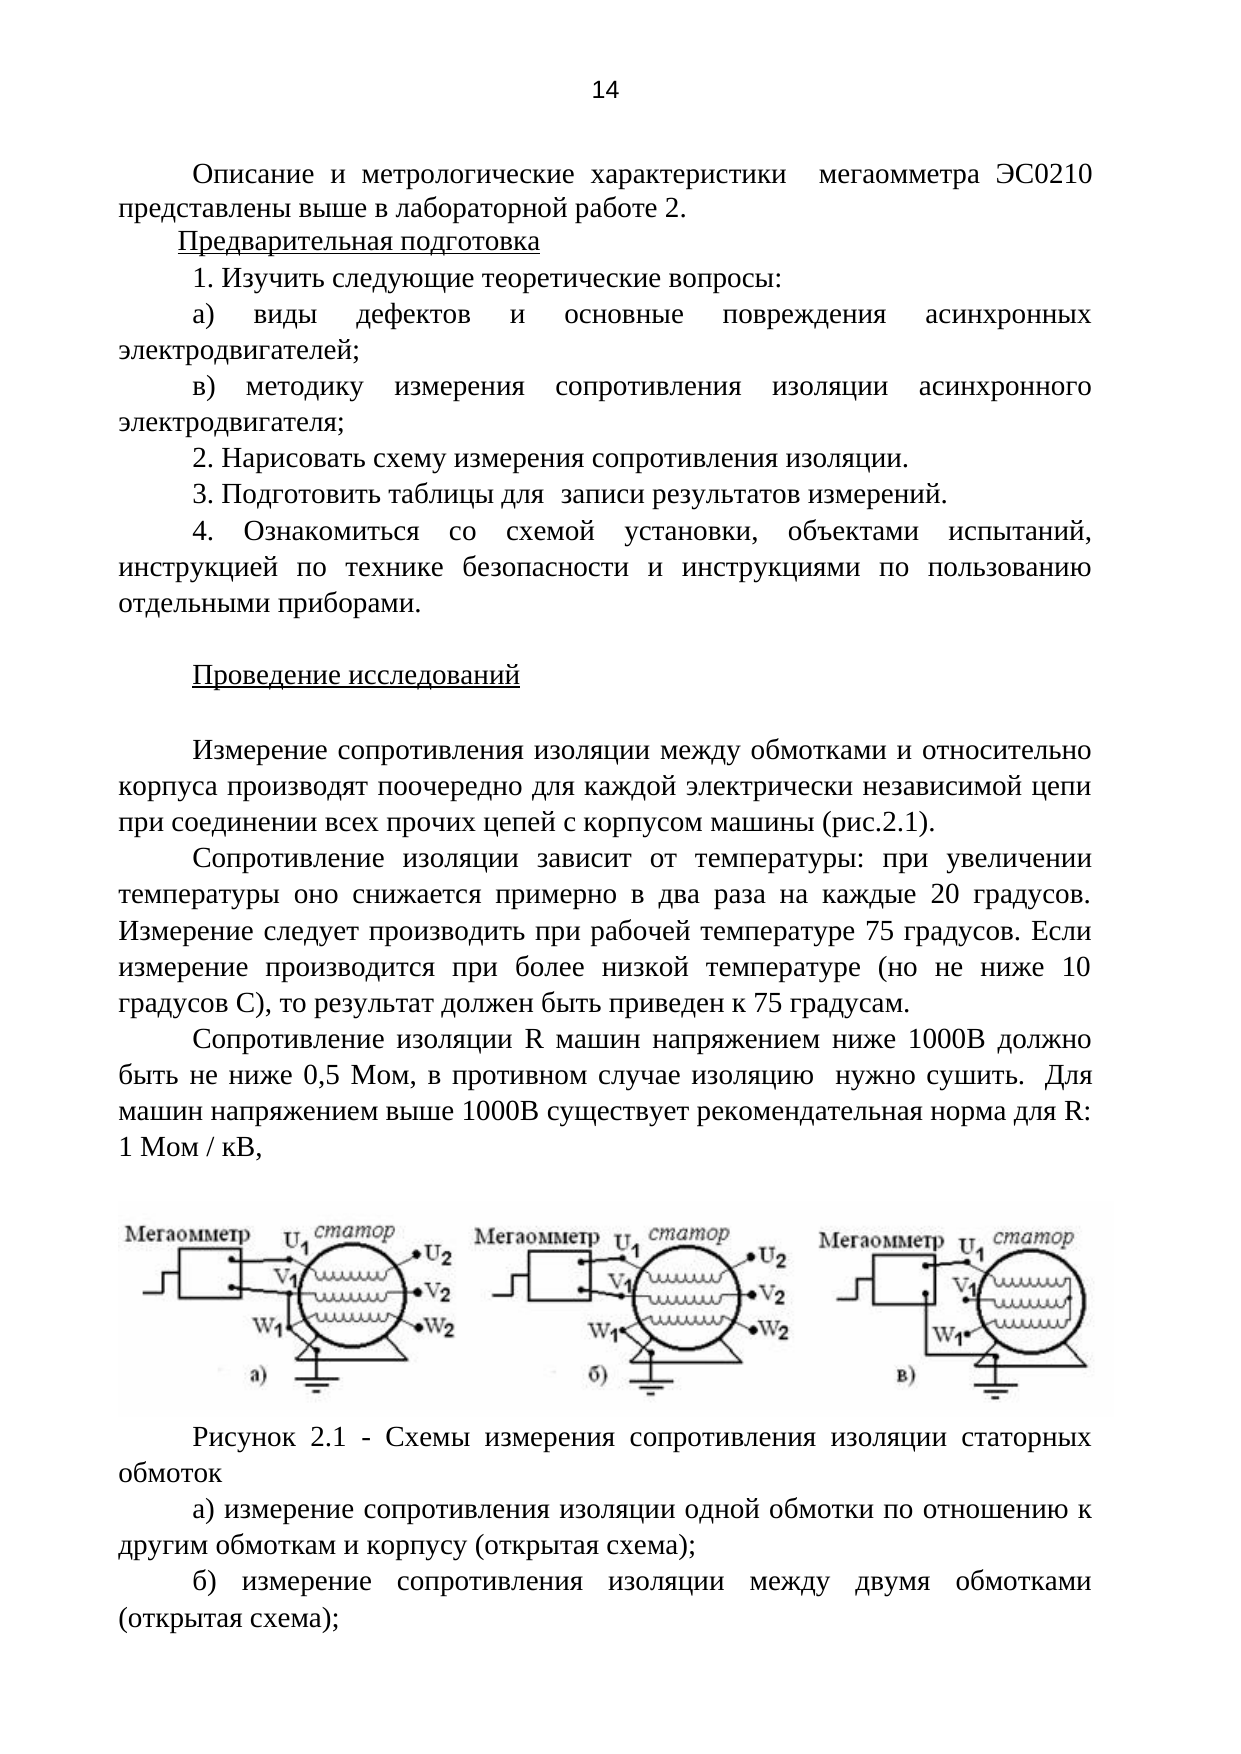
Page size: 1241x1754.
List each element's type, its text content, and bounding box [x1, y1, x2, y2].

text 2. Нарисовать схему измерения сопротивления изоляции. [118, 440, 1092, 474]
text а) виды дефектов и основные повреждения асинхронных электродвигателей; [118, 296, 1092, 366]
text Сопротивление изоляции R машин напряжением ниже 1000В должно быть не ниже 0,5 Мом, в противном случае изоляцию нужно сушить. Для машин напряжением выше 1000В существует рекомендательная норма для R: 1 Мом / кВ, [118, 1021, 1092, 1163]
text Предварительная подготовка [118, 223, 1092, 257]
text Рисунок 2.1 - Схемы измерения сопротивления изоляции статорных обмоток [118, 1419, 1092, 1489]
text б) измерение сопротивления изоляции между двумя обмотками (открытая схема); [118, 1563, 1092, 1633]
text 1. Изучить следующие теоретические вопросы: [118, 260, 1092, 293]
text Измерение сопротивления изоляции между обмотками и относительно корпуса производят поочередно для каждой электрически независимой цепи при соединении всех прочих цепей с корпусом машины (рис.2.1). [118, 732, 1092, 838]
text а) измерение сопротивления изоляции одной обмотки по отношению к другим обмоткам и корпусу (открытая схема); [118, 1491, 1092, 1561]
text 3. Подготовить таблицы для записи результатов измерений. [118, 477, 1092, 510]
text в) методику измерения сопротивления изоляции асинхронного электродвигателя; [118, 368, 1092, 438]
text Проведение исследований [118, 657, 1092, 691]
text 4. Ознакомиться со схемой установки, объектами испытаний, инструкцией по технике безопасности и инструкциями по пользованию отдельными приборами. [118, 513, 1092, 618]
text Описание и метрологические характеристики мегаомметра ЭС0210 представлены выше в лабораторной работе 2. [118, 156, 1092, 223]
picture [118, 1201, 1115, 1417]
text Сопротивление изоляции зависит от температуры: при увеличении температуры оно снижается примерно в два раза на каждые 20 градусов. Измерение следует производить при рабочей температуре 75 градусов. Если измерение производится при более низкой температуре (но не ниже 10 градусов С), то результат должен быть приведен к 75 градусам. [118, 840, 1092, 1018]
